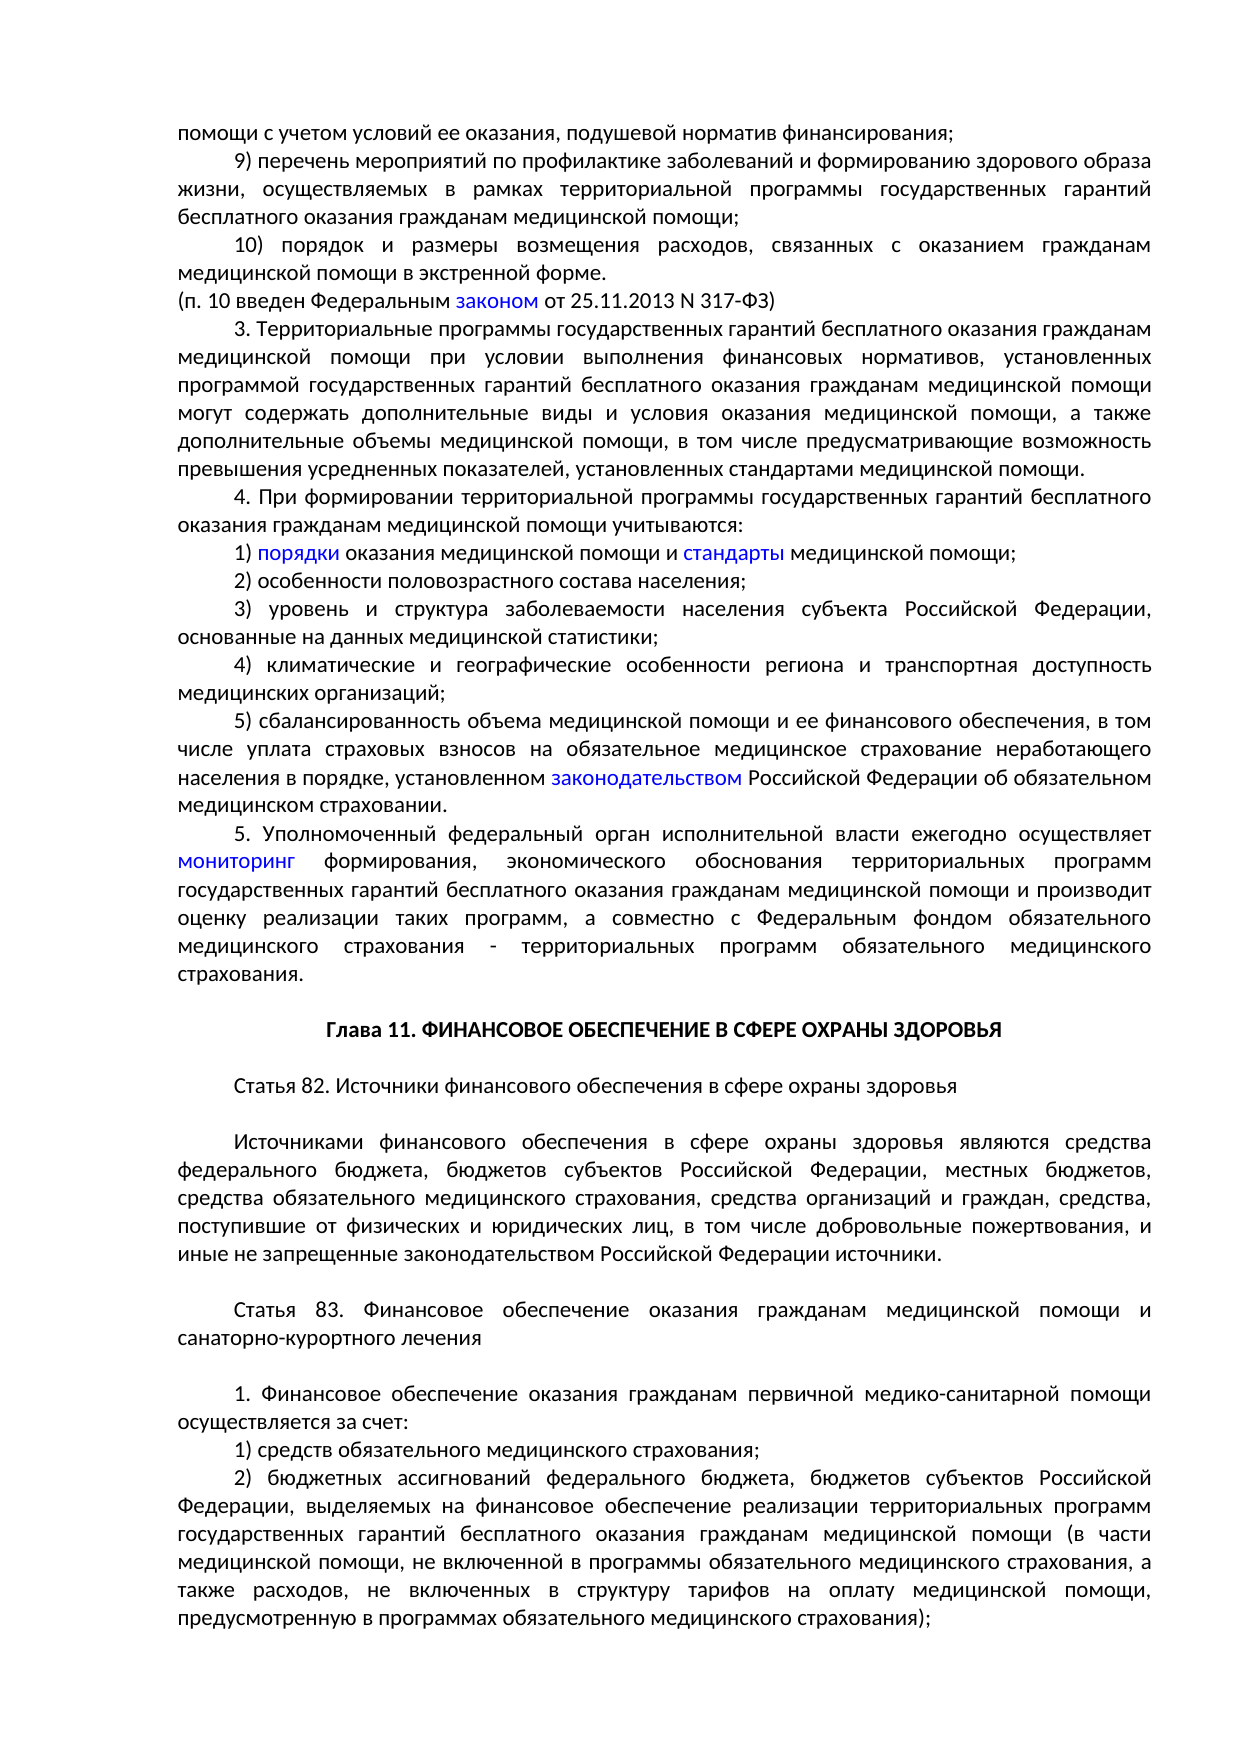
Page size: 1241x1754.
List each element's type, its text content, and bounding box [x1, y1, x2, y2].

text Статья 83. Финансовое обеспечение оказания гражданам медицинской помощи и санаторно-курортного лечения [177, 1295, 1152, 1351]
text 5) сбалансированность объема медицинской помощи и ее финансового обеспечения, в том числе уплата страховых взносов на обязательное медицинское страхование неработающего населения в порядке, установленном законодательством Российской Федерации об обязательном медицинском страховании. [177, 707, 1152, 819]
text 5. Уполномоченный федеральный орган исполнительной власти ежегодно осуществляет мониторинг формирования, экономического обоснования территориальных программ государственных гарантий бесплатного оказания гражданам медицинской помощи и производит оценку реализации таких программ, а совместно с Федеральным фондом обязательного медицинского страхования - территориальных программ обязательного медицинского страхования. [177, 819, 1152, 987]
text 1. Финансовое обеспечение оказания гражданам первичной медико-санитарной помощи осуществляется за счет: [177, 1379, 1152, 1435]
text 2) особенности половозрастного состава населения; [177, 566, 1152, 594]
text 4. При формировании территориальной программы государственных гарантий бесплатного оказания гражданам медицинской помощи учитываются: [177, 482, 1152, 538]
text (п. 10 введен Федеральным законом от 25.11.2013 N 317-ФЗ) [177, 286, 1152, 314]
text 4) климатические и географические особенности региона и транспортная доступность медицинских организаций; [177, 651, 1152, 707]
text Источниками финансового обеспечения в сфере охраны здоровья являются средства федерального бюджета, бюджетов субъектов Российской Федерации, местных бюджетов, средства обязательного медицинского страхования, средства организаций и граждан, средства, поступившие от физических и юридических лиц, в том числе добровольные пожертвования, и иные не запрещенные законодательством Российской Федерации источники. [177, 1127, 1152, 1267]
text 2) бюджетных ассигнований федерального бюджета, бюджетов субъектов Российской Федерации, выделяемых на финансовое обеспечение реализации территориальных программ государственных гарантий бесплатного оказания гражданам медицинской помощи (в части медицинской помощи, не включенной в программы обязательного медицинского страхования, а также расходов, не включенных в структуру тарифов на оплату медицинской помощи, предусмотренную в программах обязательного медицинского страхования); [177, 1463, 1152, 1631]
text 1) порядки оказания медицинской помощи и стандарты медицинской помощи; [177, 538, 1152, 566]
text 3) уровень и структура заболеваемости населения субъекта Российской Федерации, основанные на данных медицинской статистики; [177, 594, 1152, 651]
text Глава 11. ФИНАНСОВОЕ ОБЕСПЕЧЕНИЕ В СФЕРЕ ОХРАНЫ ЗДОРОВЬЯ [177, 1015, 1152, 1043]
text 1) средств обязательного медицинского страхования; [177, 1435, 1152, 1463]
text 10) порядок и размеры возмещения расходов, связанных с оказанием гражданам медицинской помощи в экстренной форме. [177, 230, 1152, 286]
text Статья 82. Источники финансового обеспечения в сфере охраны здоровья [177, 1071, 1152, 1099]
text 3. Территориальные программы государственных гарантий бесплатного оказания гражданам медицинской помощи при условии выполнения финансовых нормативов, установленных программой государственных гарантий бесплатного оказания гражданам медицинской помощи могут содержать дополнительные виды и условия оказания медицинской помощи, а также дополнительные объемы медицинской помощи, в том числе предусматривающие возможность превышения усредненных показателей, установленных стандартами медицинской помощи. [177, 314, 1152, 482]
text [177, 118, 1152, 146]
text 9) перечень мероприятий по профилактике заболеваний и формированию здорового образа жизни, осуществляемых в рамках территориальной программы государственных гарантий бесплатного оказания гражданам медицинской помощи; [177, 146, 1152, 230]
